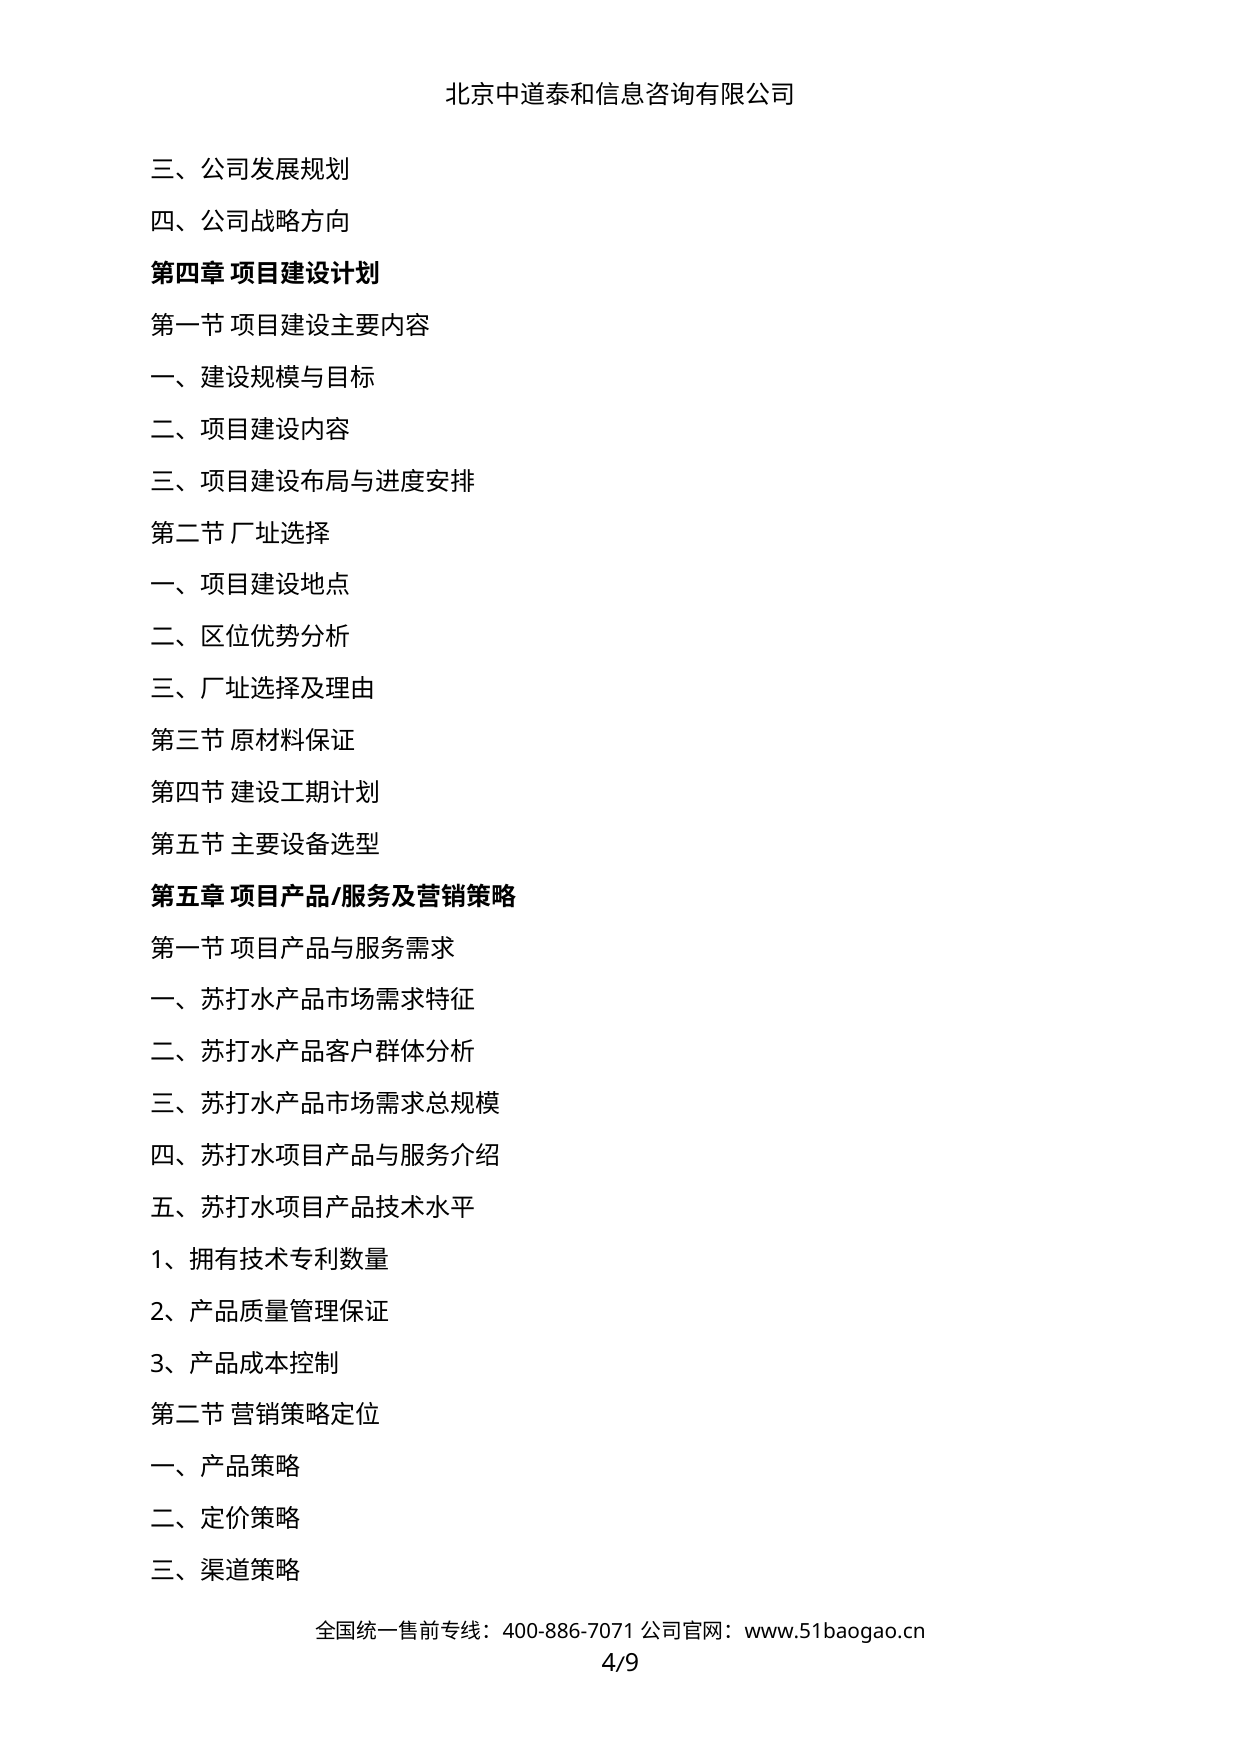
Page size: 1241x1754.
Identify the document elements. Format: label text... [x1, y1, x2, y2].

text 第三节 原材料保证 [150, 721, 1090, 757]
text 第四节 建设工期计划 [150, 772, 1090, 809]
text 3、产品成本控制 [150, 1343, 1090, 1379]
text 一、项目建设地点 [150, 565, 1090, 601]
text 三、项目建设布局与进度安排 [150, 461, 1090, 497]
text 2、产品质量管理保证 [150, 1291, 1090, 1327]
text 三、苏打水产品市场需求总规模 [150, 1084, 1090, 1120]
text 一、建设规模与目标 [150, 357, 1090, 394]
text 第五章 项目产品/服务及营销策略 [150, 876, 1090, 912]
text 一、苏打水产品市场需求特征 [150, 980, 1090, 1016]
text 第二节 营销策略定位 [150, 1395, 1090, 1431]
text 第二节 厂址选择 [150, 513, 1090, 549]
text 第五节 主要设备选型 [150, 824, 1090, 861]
text 二、项目建设内容 [150, 409, 1090, 446]
text 三、厂址选择及理由 [150, 669, 1090, 705]
text 二、定价策略 [150, 1499, 1090, 1535]
text 第一节 项目建设主要内容 [150, 306, 1090, 342]
text 四、苏打水项目产品与服务介绍 [150, 1136, 1090, 1172]
text 第一节 项目产品与服务需求 [150, 928, 1090, 964]
text 二、区位优势分析 [150, 617, 1090, 653]
text 三、公司发展规划 [150, 150, 1090, 186]
text 二、苏打水产品客户群体分析 [150, 1032, 1090, 1068]
text 三、渠道策略 [150, 1551, 1090, 1587]
text 第四章 项目建设计划 [150, 254, 1090, 290]
text 一、产品策略 [150, 1447, 1090, 1483]
text 四、公司战略方向 [150, 202, 1090, 238]
text 1、拥有技术专利数量 [150, 1239, 1090, 1276]
text 五、苏打水项目产品技术水平 [150, 1187, 1090, 1224]
